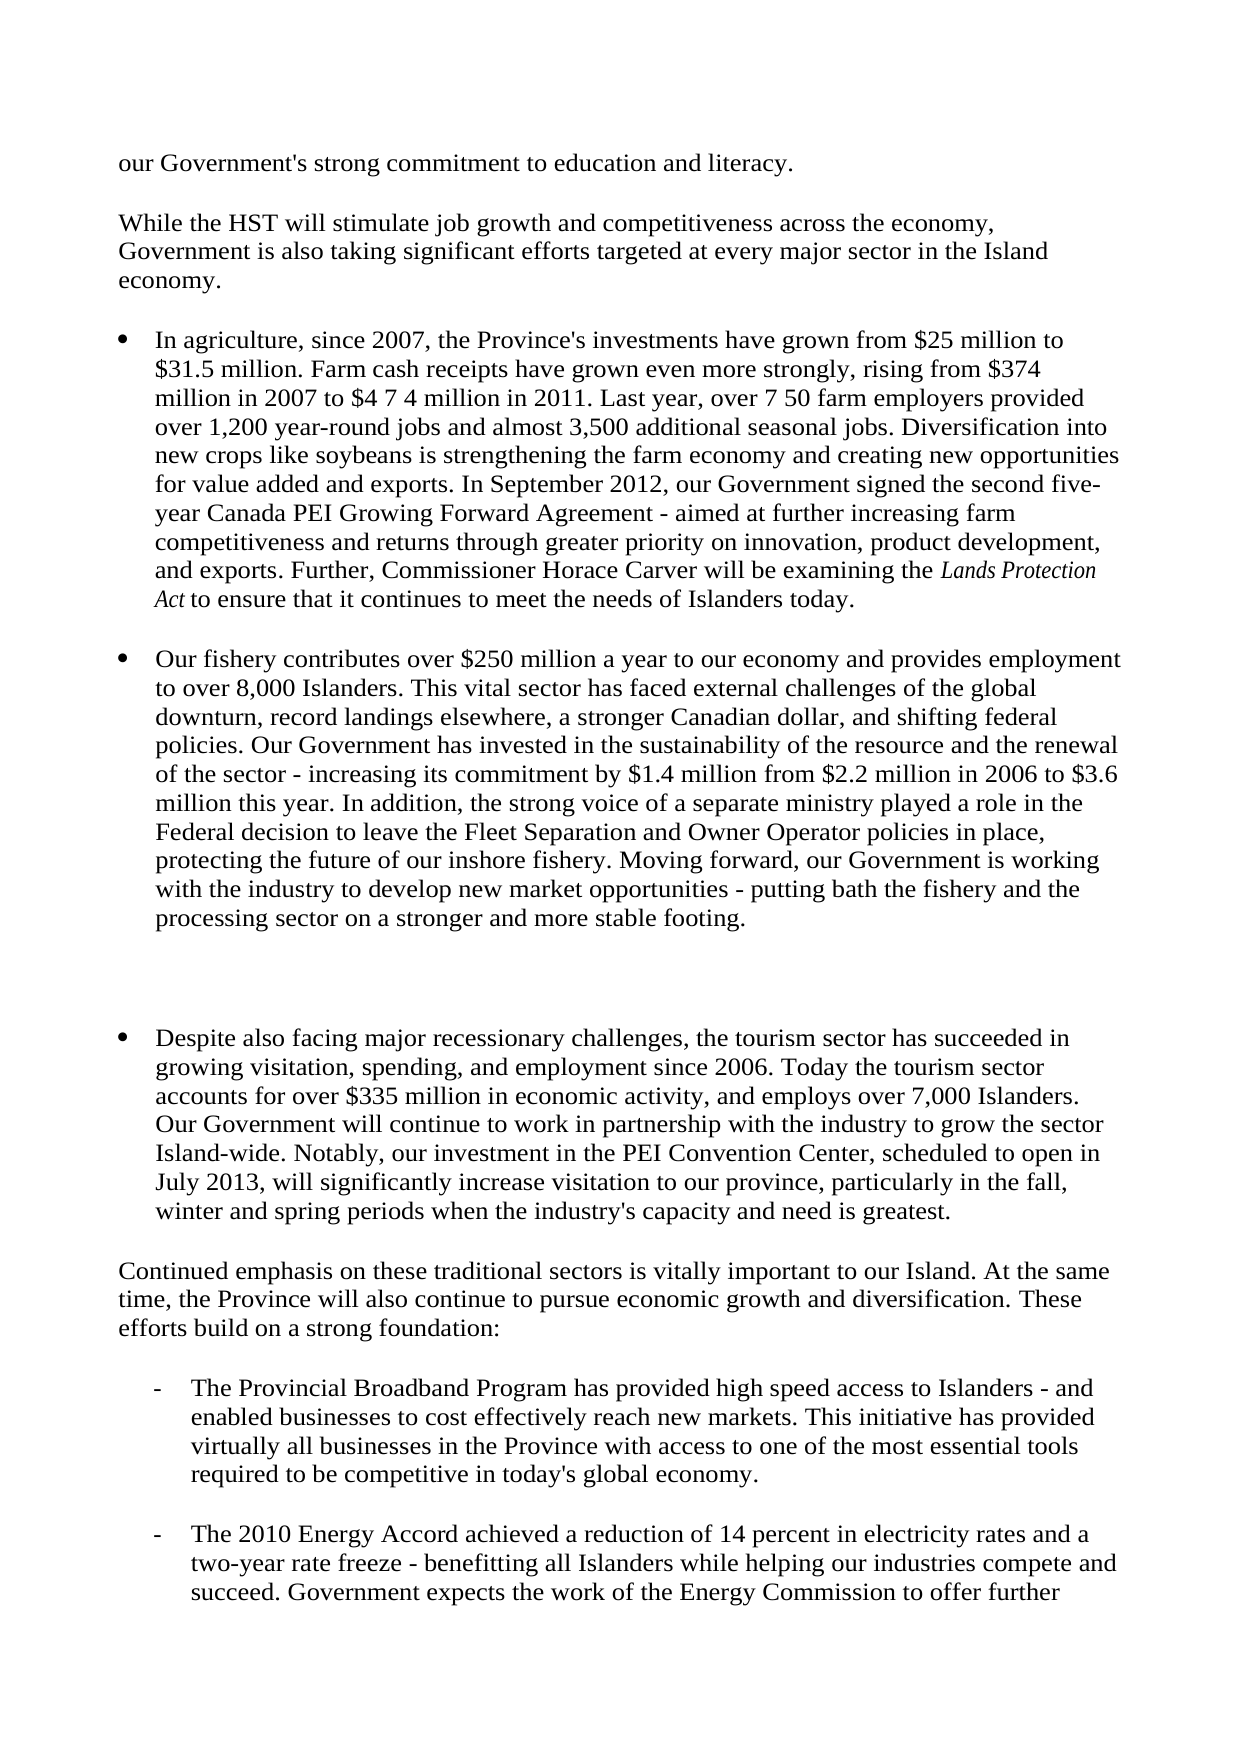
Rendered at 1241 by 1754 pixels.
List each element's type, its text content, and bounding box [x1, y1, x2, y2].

list Our fishery contributes over $250 million a year to our economy and provides employment to over 8,000 Islanders. This vital sector has faced external challenges of the global downturn, record landings elsewhere, a stronger Canadian dollar, and shifting federal policies. Our Government has invested in the sustainability of the resource and the renewal of the sector - increasing its commitment by $1.4 million from $2.2 million in 2006 to $3.6 million this year. In addition, the strong voice of a separate ministry played a role in the Federal decision to leave the Fleet Separation and Owner Operator policies in place, protecting the future of our inshore fishery. Moving forward, our Government is working with the industry to develop new market opportunities - putting bath the fishery and the processing sector on a stronger and more stable footing. [118, 644, 1122, 932]
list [153, 1519, 1122, 1606]
list Despite also facing major recessionary challenges, the tourism sector has succeeded in growing visitation, spending, and employment since 2006. Today the tourism sector accounts for over $335 million in economic activity, and employs over 7,000 Islanders. Our Government will continue to work in partnership with the industry to grow the sector Island-wide. Notably, our investment in the PEI Convention Center, scheduled to open in July 2013, will significantly increase visitation to our province, particularly in the fall, winter and spring periods when the industry's capacity and need is greatest. [118, 1023, 1122, 1224]
list In agriculture, since 2007, the Province's investments have grown from $25 million to $31.5 million. Farm cash receipts have grown even more strongly, rising from $374 million in 2007 to $4 7 4 million in 2011. Last year, over 7 50 farm employers provided over 1,200 year-round jobs and almost 3,500 additional seasonal jobs. Diversification into new crops like soybeans is strengthening the farm economy and creating new opportunities for value added and exports. In September 2012, our Government signed the second five-year Canada PEI Growing Forward Agreement - aimed at further increasing farm competitiveness and returns through greater priority on innovation, product development, and exports. Further, Commissioner Horace Carver will be examining the Lands Protection Act to ensure that it continues to meet the needs of Islanders today. [118, 325, 1122, 613]
text While the HST will stimulate job growth and competitiveness across the economy, Government is also taking significant efforts targeted at every major sector in the Island economy. [118, 208, 1122, 294]
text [118, 148, 1122, 176]
text Continued emphasis on these traditional sectors is vitally important to our Island. At the same time, the Province will also continue to pursue economic growth and diversification. These efforts build on a strong foundation: [118, 1256, 1122, 1342]
list The Provincial Broadband Program has provided high speed access to Islanders - and enabled businesses to cost effectively reach new markets. This initiative has provided virtually all businesses in the Province with access to one of the most essential tools required to be competitive in today's global economy. [153, 1373, 1122, 1488]
